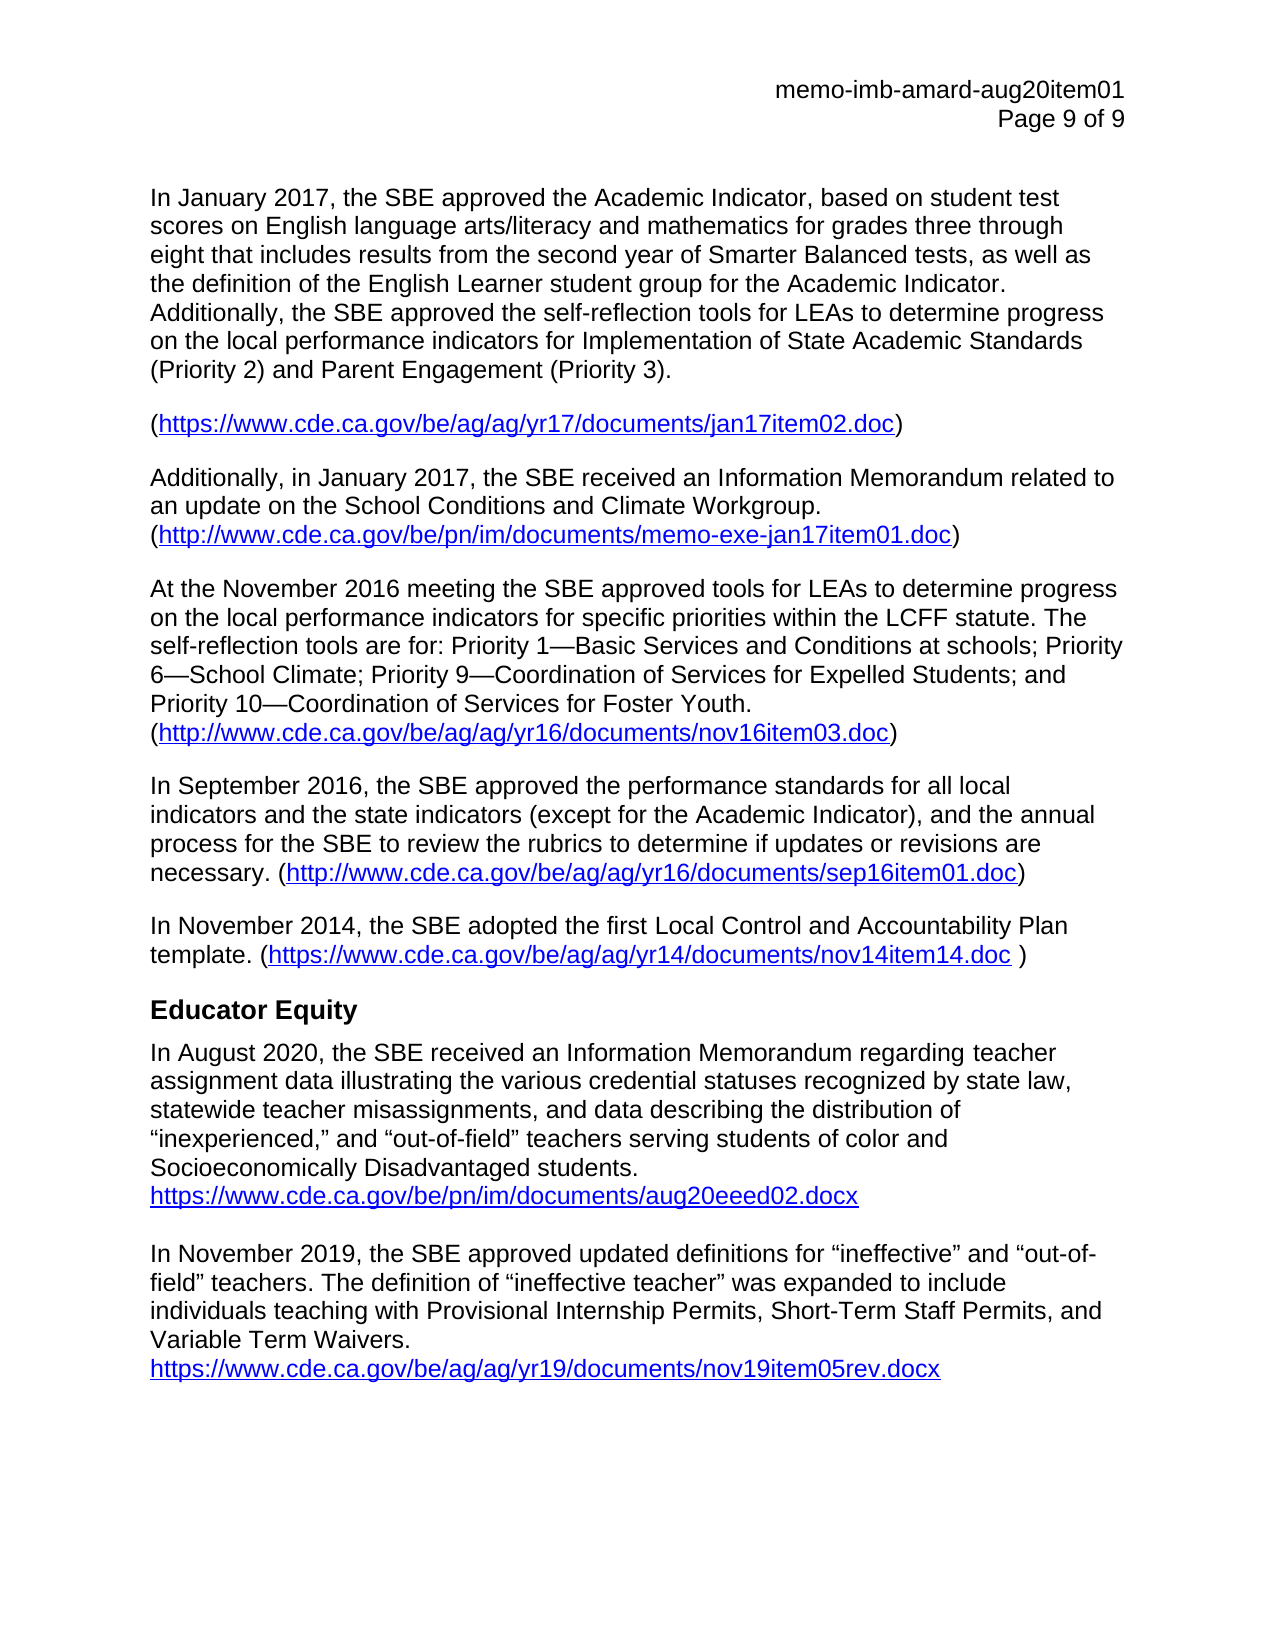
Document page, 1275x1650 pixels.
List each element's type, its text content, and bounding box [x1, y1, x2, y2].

text At the November 2016 meeting the SBE approved tools for LEAs to determine progress on the local performance indicators for specific priorities within the LCFF statute. The self-reflection tools are for: Priority 1—Basic Services and Conditions at schools; Priority 6—School Climate; Priority 9—Coordination of Services for Expelled Students; and Priority 10—Coordination of Services for Foster Youth. (http://www.cde.ca.gov/be/ag/ag/yr16/documents/nov16item03.doc) [150, 574, 1125, 746]
text Additionally, in January 2017, the SBE received an Information Memorandum related to an update on the School Conditions and Climate Workgroup. (http://www.cde.ca.gov/be/pn/im/documents/memo-exe-jan17item01.doc) [150, 462, 1125, 549]
text In November 2014, the SBE adopted the first Local Control and Accountability Plan template. (https://www.cde.ca.gov/be/ag/ag/yr14/documents/nov14item14.doc ) [150, 911, 1125, 969]
text In September 2016, the SBE approved the performance standards for all local indicators and the state indicators (except for the Academic Indicator), and the annual process for the SBE to review the rubrics to determine if updates or revisions are necessary. (http://www.cde.ca.gov/be/ag/ag/yr16/documents/sep16item01.doc) [150, 771, 1125, 886]
text In August 2020, the SBE received an Information Memorandum regarding teacher assignment data illustrating the various credential statuses recognized by state law, statewide teacher misassignments, and data describing the distribution of “inexperienced,” and “out-of-field” teachers serving students of color and Socioeconomically Disadvantaged students. https://www.cde.ca.gov/be/pn/im/documents/aug20eeed02.docx [150, 1037, 1125, 1210]
text (https://www.cde.ca.gov/be/ag/ag/yr17/documents/jan17item02.doc) [150, 409, 1125, 437]
subtitle Educator Equity [150, 994, 1125, 1025]
text In January 2017, the SBE approved the Academic Indicator, based on student test scores on English language arts/literacy and mathematics for grades three through eight that includes results from the second year of Smarter Balanced tests, as well as the definition of the English Learner student group for the Academic Indicator. Additionally, the SBE approved the self-reflection tools for LEAs to determine progress on the local performance indicators for Implementation of State Academic Standards (Priority 2) and Parent Engagement (Priority 3). [150, 182, 1125, 384]
text In November 2019, the SBE approved updated definitions for “ineffective” and “out-of-field” teachers. The definition of “ineffective teacher” was expanded to include individuals teaching with Provisional Internship Permits, Short-Term Staff Permits, and Variable Term Waivers. https://www.cde.ca.gov/be/ag/ag/yr19/documents/nov19item05rev.docx [150, 1239, 1125, 1382]
